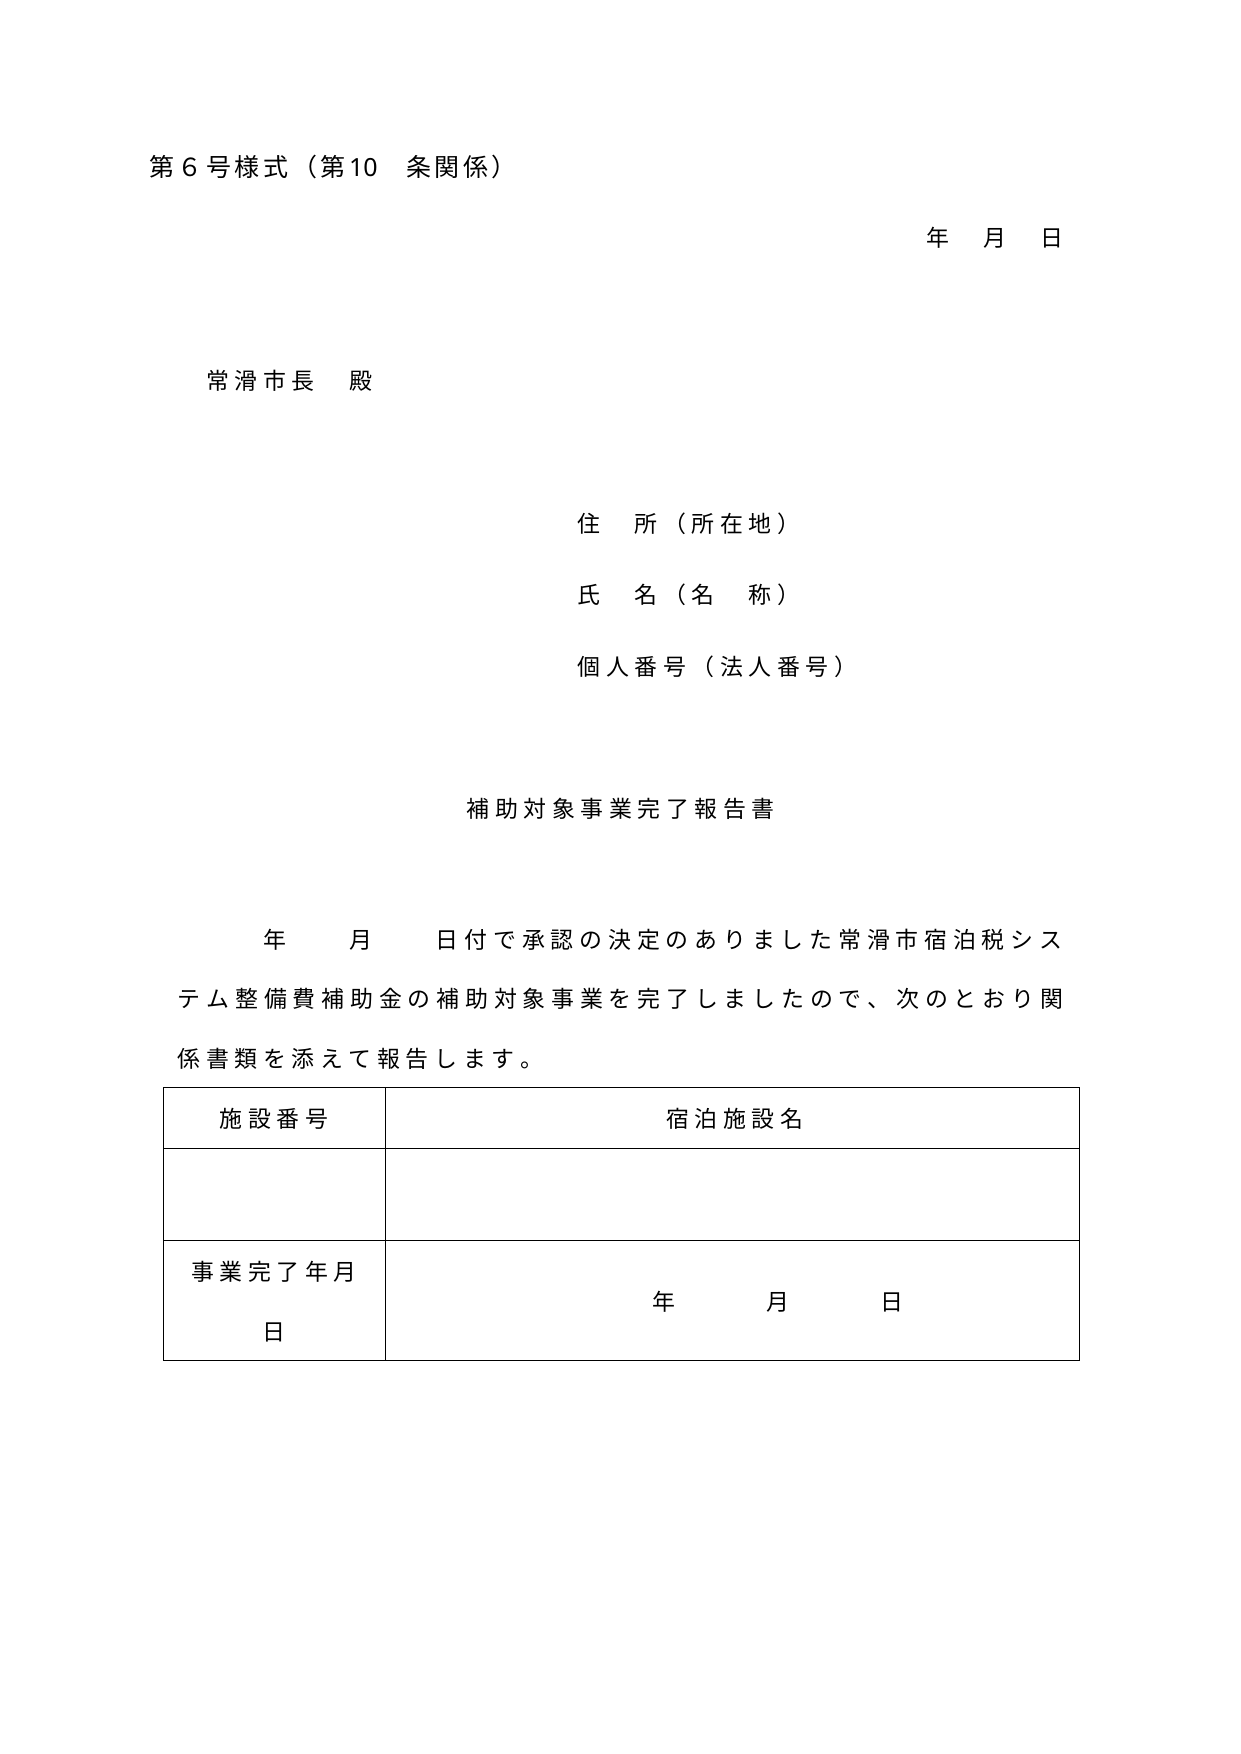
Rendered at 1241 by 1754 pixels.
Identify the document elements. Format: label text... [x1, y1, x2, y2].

table_cell [164, 1149, 385, 1240]
table_cell 施設番号 [164, 1088, 385, 1148]
text 第６号様式（第10条関係） [149, 136, 1091, 195]
table_cell 年 月 日 [386, 1241, 1079, 1360]
table_cell 事業完了年月日 [164, 1241, 385, 1360]
table_cell 宿泊施設名 [386, 1088, 1079, 1148]
table_cell [386, 1149, 1079, 1240]
table_header 年 月 日 常滑市長 殿 住 所（所在地） 氏 名（名 称） 個人番号（法人番号） 補助対象事業完了報告書 年 月 日付で承認の決定のありました常滑市宿泊税システム整備費補助金の補助対象事業を完了しましたので、次のとおり関係書類を添えて報告します。 [164, 195, 1079, 1087]
